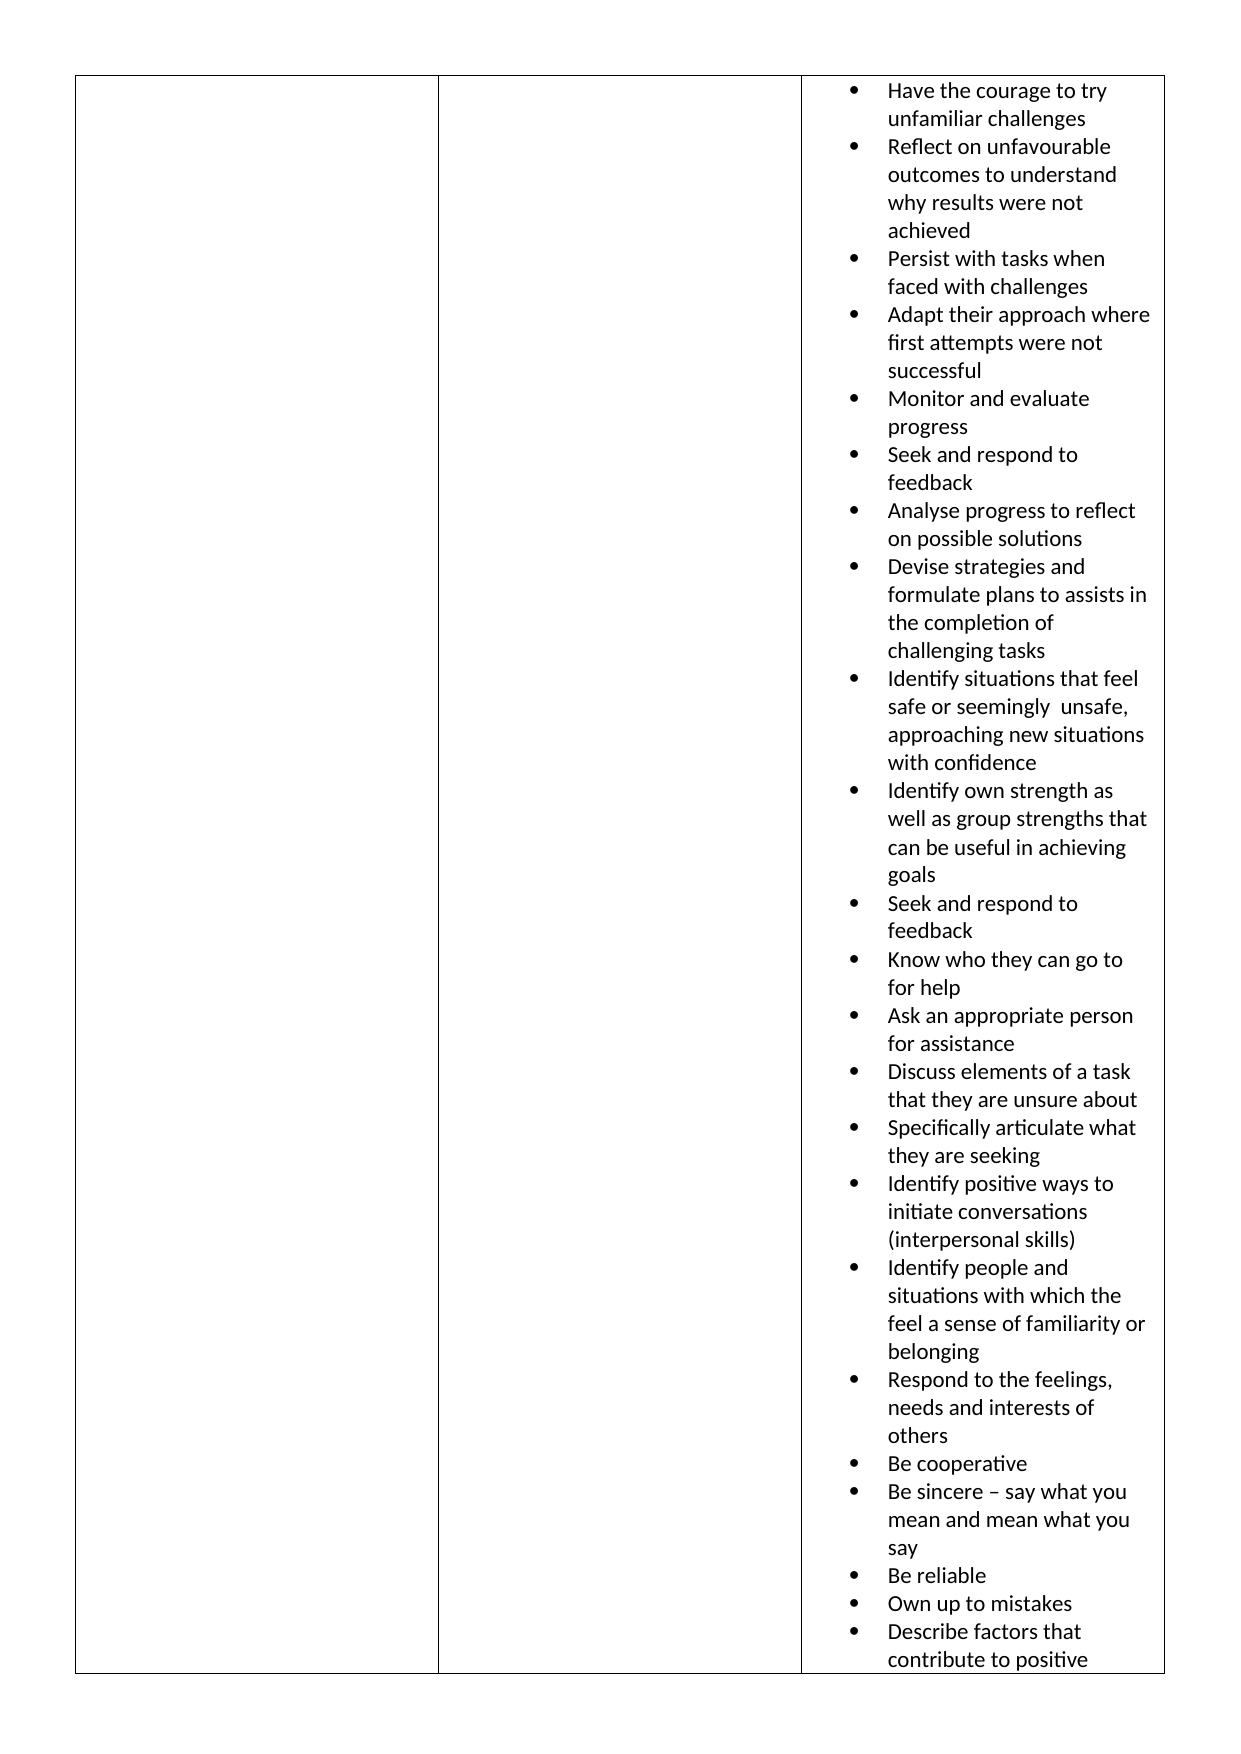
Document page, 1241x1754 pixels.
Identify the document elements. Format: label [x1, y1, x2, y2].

table_cell [439, 76, 801, 1673]
table_cell [802, 76, 1164, 1673]
table_cell [76, 76, 438, 1673]
